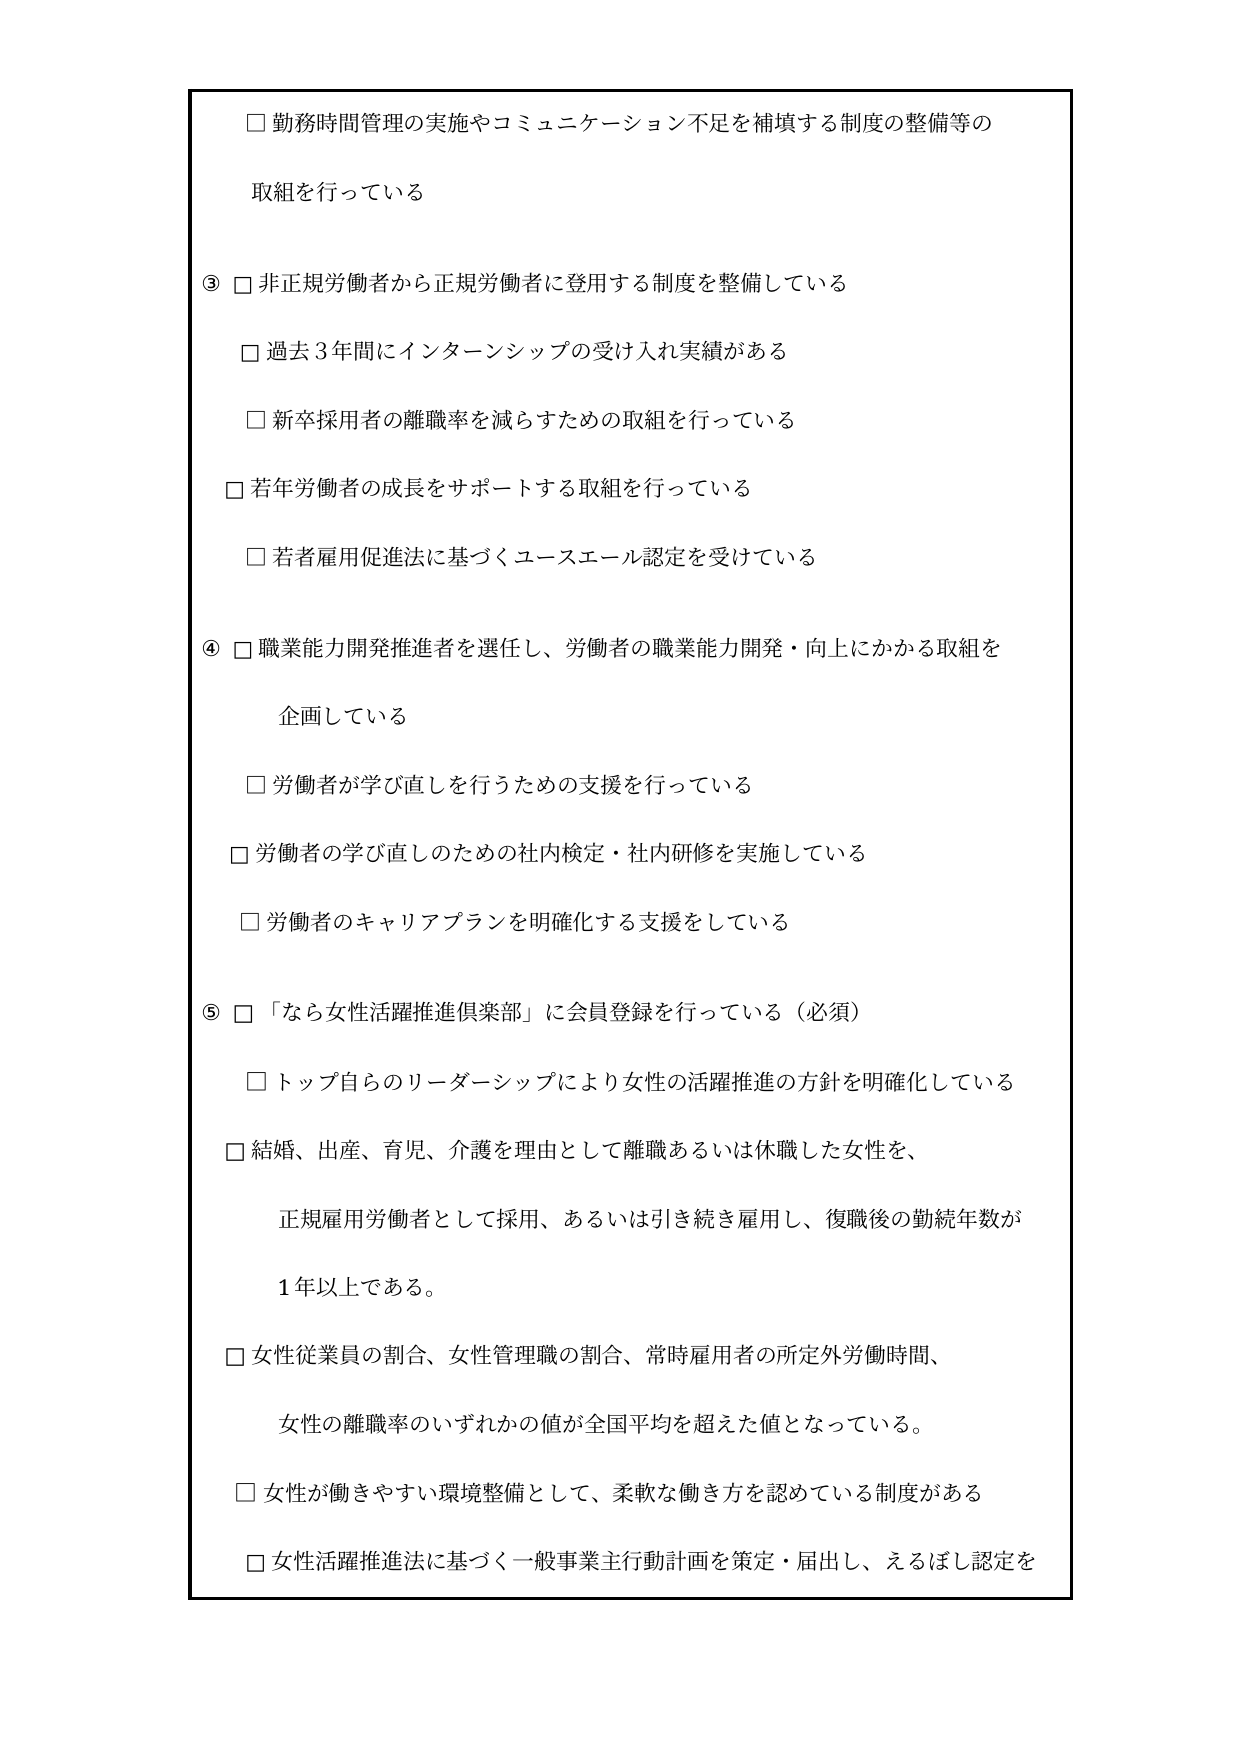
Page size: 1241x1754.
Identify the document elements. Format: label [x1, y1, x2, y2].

table_cell [192, 92, 1070, 1597]
